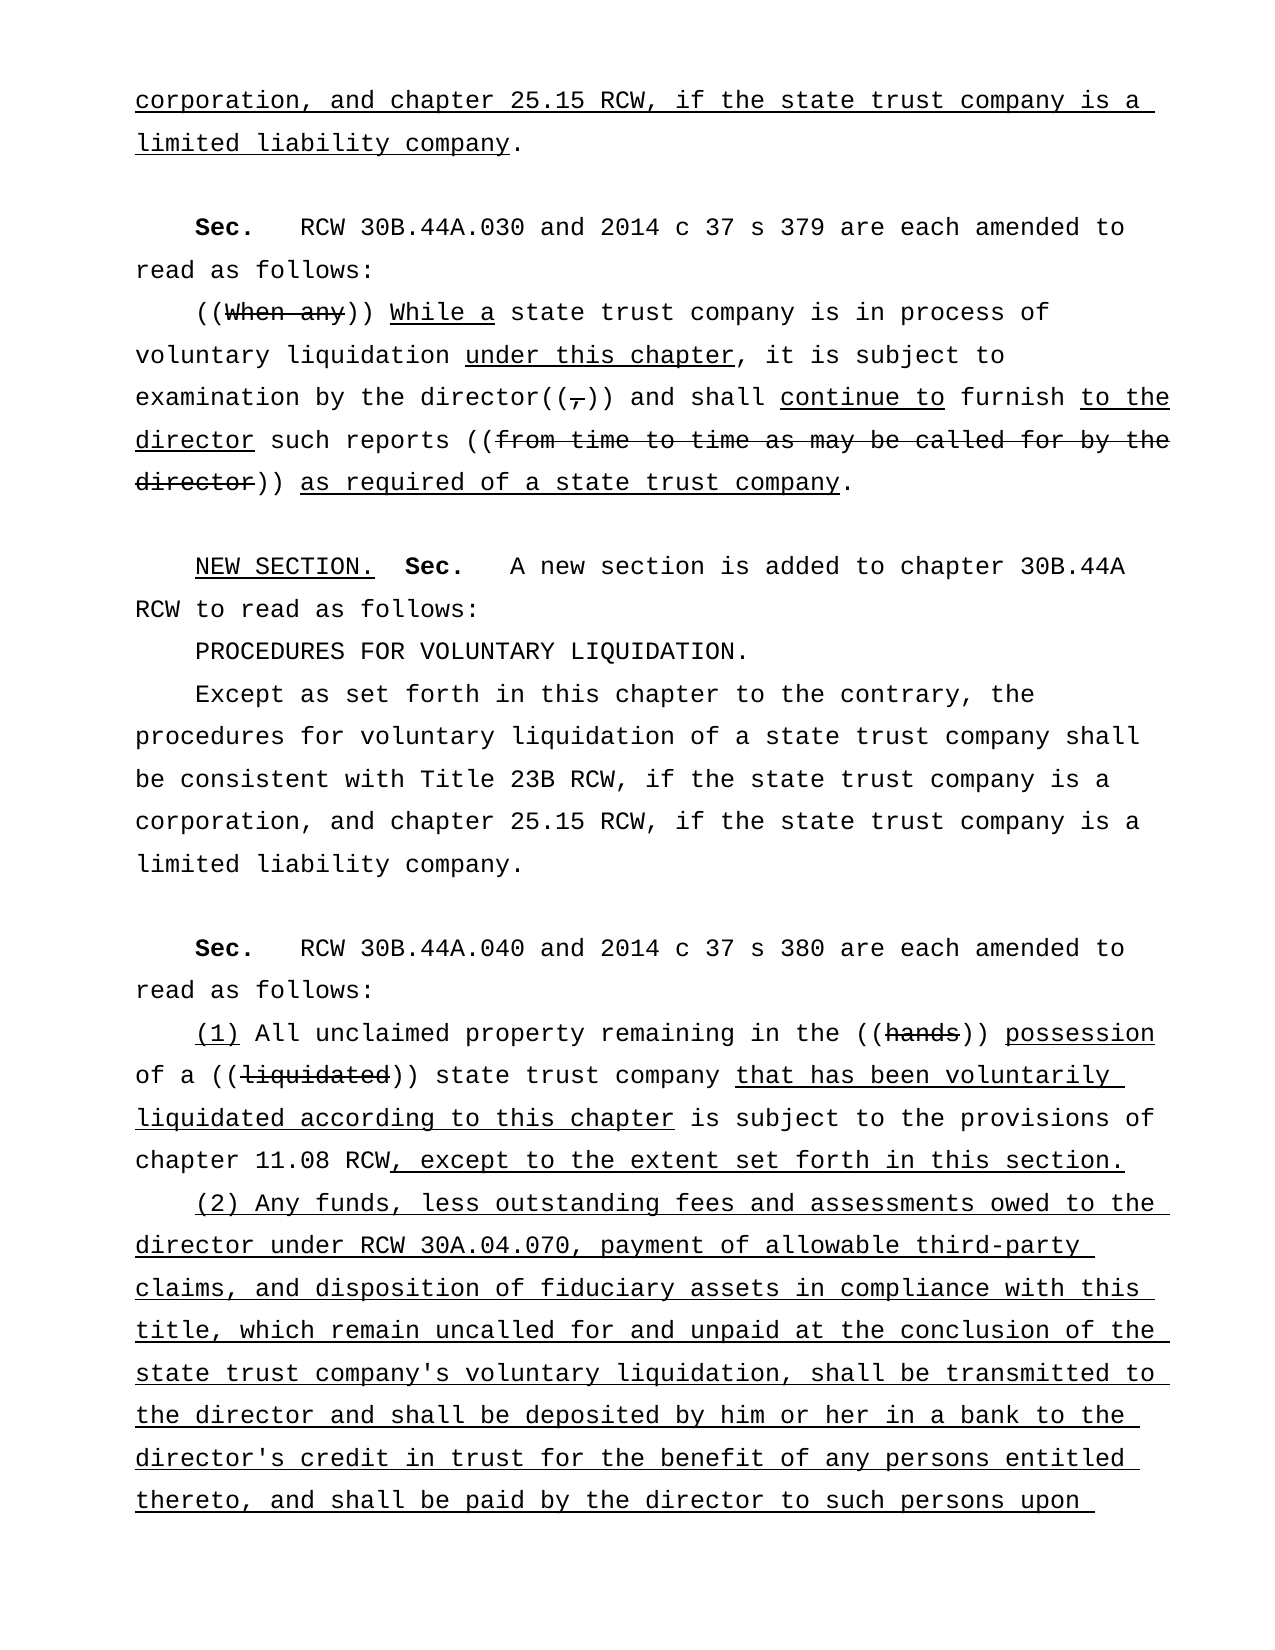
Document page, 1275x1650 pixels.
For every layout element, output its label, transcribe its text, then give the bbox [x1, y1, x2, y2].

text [135, 1385, 1170, 1517]
text ((When any)) While a state trust company is in process of voluntary liquidation under this chapter, it is subject to examination by the director((,)) and shall continue to furnish to the director such reports ((from time to time as may be called for by the director)) as required of a state trust company. [135, 287, 1170, 499]
text Sec. RCW 30B.44A.030 and 2014 c 37 s 379 are each amended to read as follows: [135, 202, 1170, 287]
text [135, 75, 1170, 160]
text NEW SECTION. Sec. A new section is added to chapter 30B.44A RCW to read as follows: [135, 541, 1170, 626]
text PROCEDURES FOR VOLUNTARY LIQUIDATION. [135, 626, 1170, 668]
text Sec. RCW 30B.44A.040 and 2014 c 37 s 380 are each amended to read as follows: [135, 922, 1170, 1007]
text (1) All unclaimed property remaining in the ((hands)) possession of a ((liquidated)) state trust company that has been voluntarily liquidated according to this chapter is subject to the provisions of chapter 11.08 RCW, except to the extent set forth in this section. [135, 1007, 1170, 1177]
text Except as set forth in this chapter to the contrary, the procedures for voluntary liquidation of a state trust company shall be consistent with Title 23B RCW, if the state trust company is a corporation, and chapter 25.15 RCW, if the state trust company is a limited liability company. [135, 668, 1170, 881]
